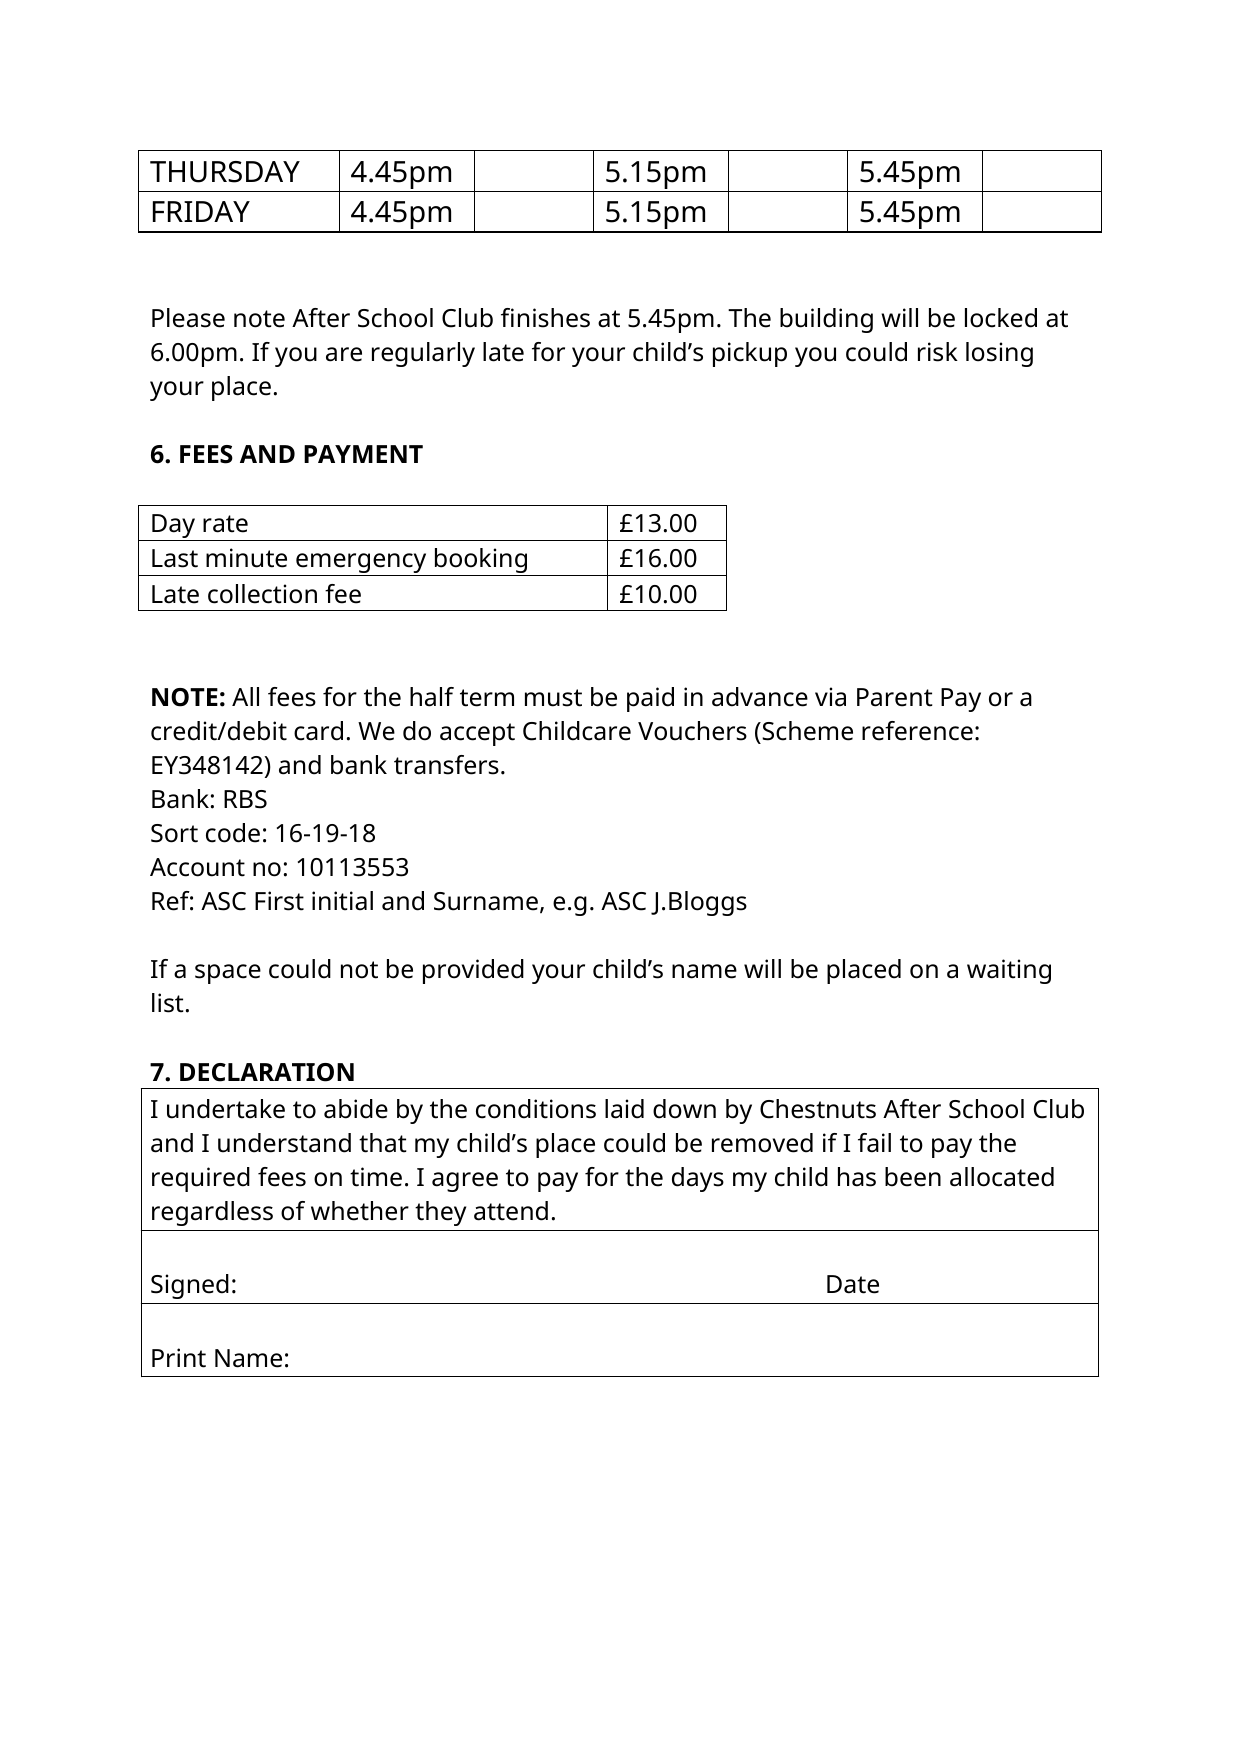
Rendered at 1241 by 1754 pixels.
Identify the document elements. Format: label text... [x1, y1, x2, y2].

table_cell 5.45pm [848, 192, 982, 231]
table_header Day rate [139, 506, 607, 540]
table_cell 4.45pm [340, 151, 474, 191]
table_cell [475, 192, 593, 231]
table_cell [983, 192, 1101, 231]
table_cell Late collection fee [139, 576, 607, 610]
text Please note After School Club finishes at 5.45pm. The building will be locked at 6.00pm. If you are regularly late for your child’s pickup you could risk losing your place. [150, 301, 1090, 403]
table_cell [729, 192, 847, 231]
text Print Name: [142, 1304, 1098, 1376]
text Bank: RBS [150, 782, 1090, 816]
text Account no: 10113553 [150, 850, 1090, 884]
table_cell THURSDAY [139, 151, 339, 191]
table_cell £16.00 [608, 541, 726, 575]
text I undertake to abide by the conditions laid down by Chestnuts After School Club and I understand that my child’s place could be removed if I fail to pay the required fees on time. I agree to pay for the days my child has been allocated regardless of whether they attend. [142, 1089, 1098, 1230]
text 6. FEES AND PAYMENT [150, 437, 1090, 471]
table_cell 5.15pm [594, 151, 728, 191]
text Signed: Date [142, 1231, 1098, 1303]
table_cell 5.45pm [848, 151, 982, 191]
table_cell [475, 151, 593, 191]
table_cell 4.45pm [340, 192, 474, 231]
table_cell 5.15pm [594, 192, 728, 231]
table_cell £10.00 [608, 576, 726, 610]
table_cell [729, 151, 847, 191]
text Ref: ASC First initial and Surname, e.g. ASC J.Bloggs [150, 884, 1090, 918]
table_cell Last minute emergency booking [139, 541, 607, 575]
table_header £13.00 [608, 506, 726, 540]
text If a space could not be provided your child’s name will be placed on a waiting list. [150, 952, 1090, 1020]
text NOTE: All fees for the half term must be paid in advance via Parent Pay or a credit/debit card. We do accept Childcare Vouchers (Scheme reference: EY348142) and bank transfers. [150, 679, 1090, 782]
text 7. DECLARATION [150, 1054, 1090, 1088]
text Sort code: 16-19-18 [150, 816, 1090, 850]
table_cell FRIDAY [139, 192, 339, 231]
table_cell [983, 151, 1101, 191]
